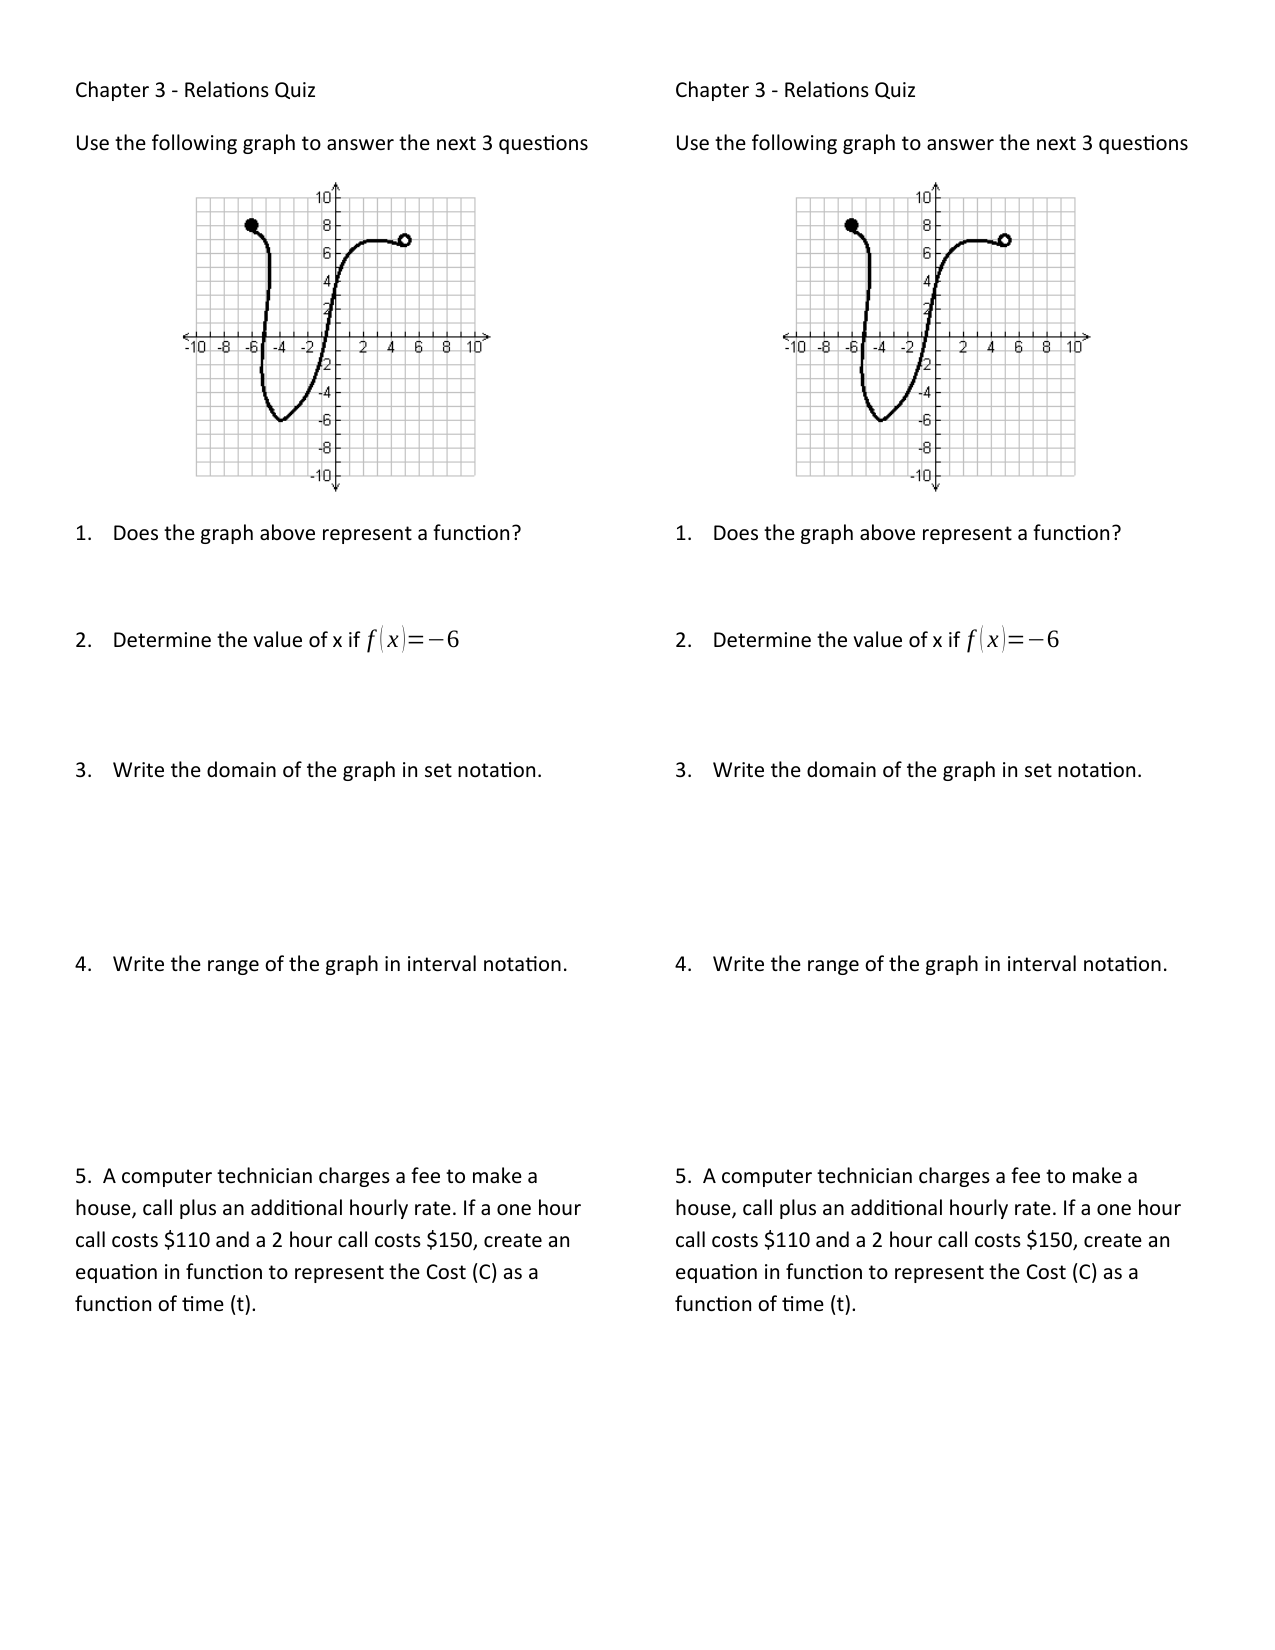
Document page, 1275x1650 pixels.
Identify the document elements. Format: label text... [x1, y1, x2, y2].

list Does the graph above represent a function? [75, 518, 600, 546]
list Write the range of the graph in interval notation. [75, 949, 600, 977]
list Write the domain of the graph in set notation. [675, 756, 1200, 784]
text 5. A computer technician charges a fee to make a house, call plus an additional hourly rate. If a one hour call costs $110 and a 2 hour call costs $150, create an equation in function to represent the Cost (C) as a function of time (t). [75, 1161, 600, 1318]
list Determine the value of x if [75, 624, 600, 655]
list Determine the value of x if [675, 624, 1200, 655]
list Write the range of the graph in interval notation. [675, 949, 1200, 977]
list Does the graph above represent a function? [675, 518, 1200, 546]
picture [182, 181, 493, 494]
text Use the following graph to answer the next 3 questions [675, 128, 1200, 156]
text Use the following graph to answer the next 3 questions [75, 128, 600, 156]
list Write the domain of the graph in set notation. [75, 756, 600, 784]
text 5. A computer technician charges a fee to make a house, call plus an additional hourly rate. If a one hour call costs $110 and a 2 hour call costs $150, create an equation in function to represent the Cost (C) as a function of time (t). [675, 1161, 1200, 1318]
picture [782, 181, 1093, 494]
text Chapter 3 - Relations Quiz [75, 75, 600, 103]
text Chapter 3 - Relations Quiz [675, 75, 1200, 103]
